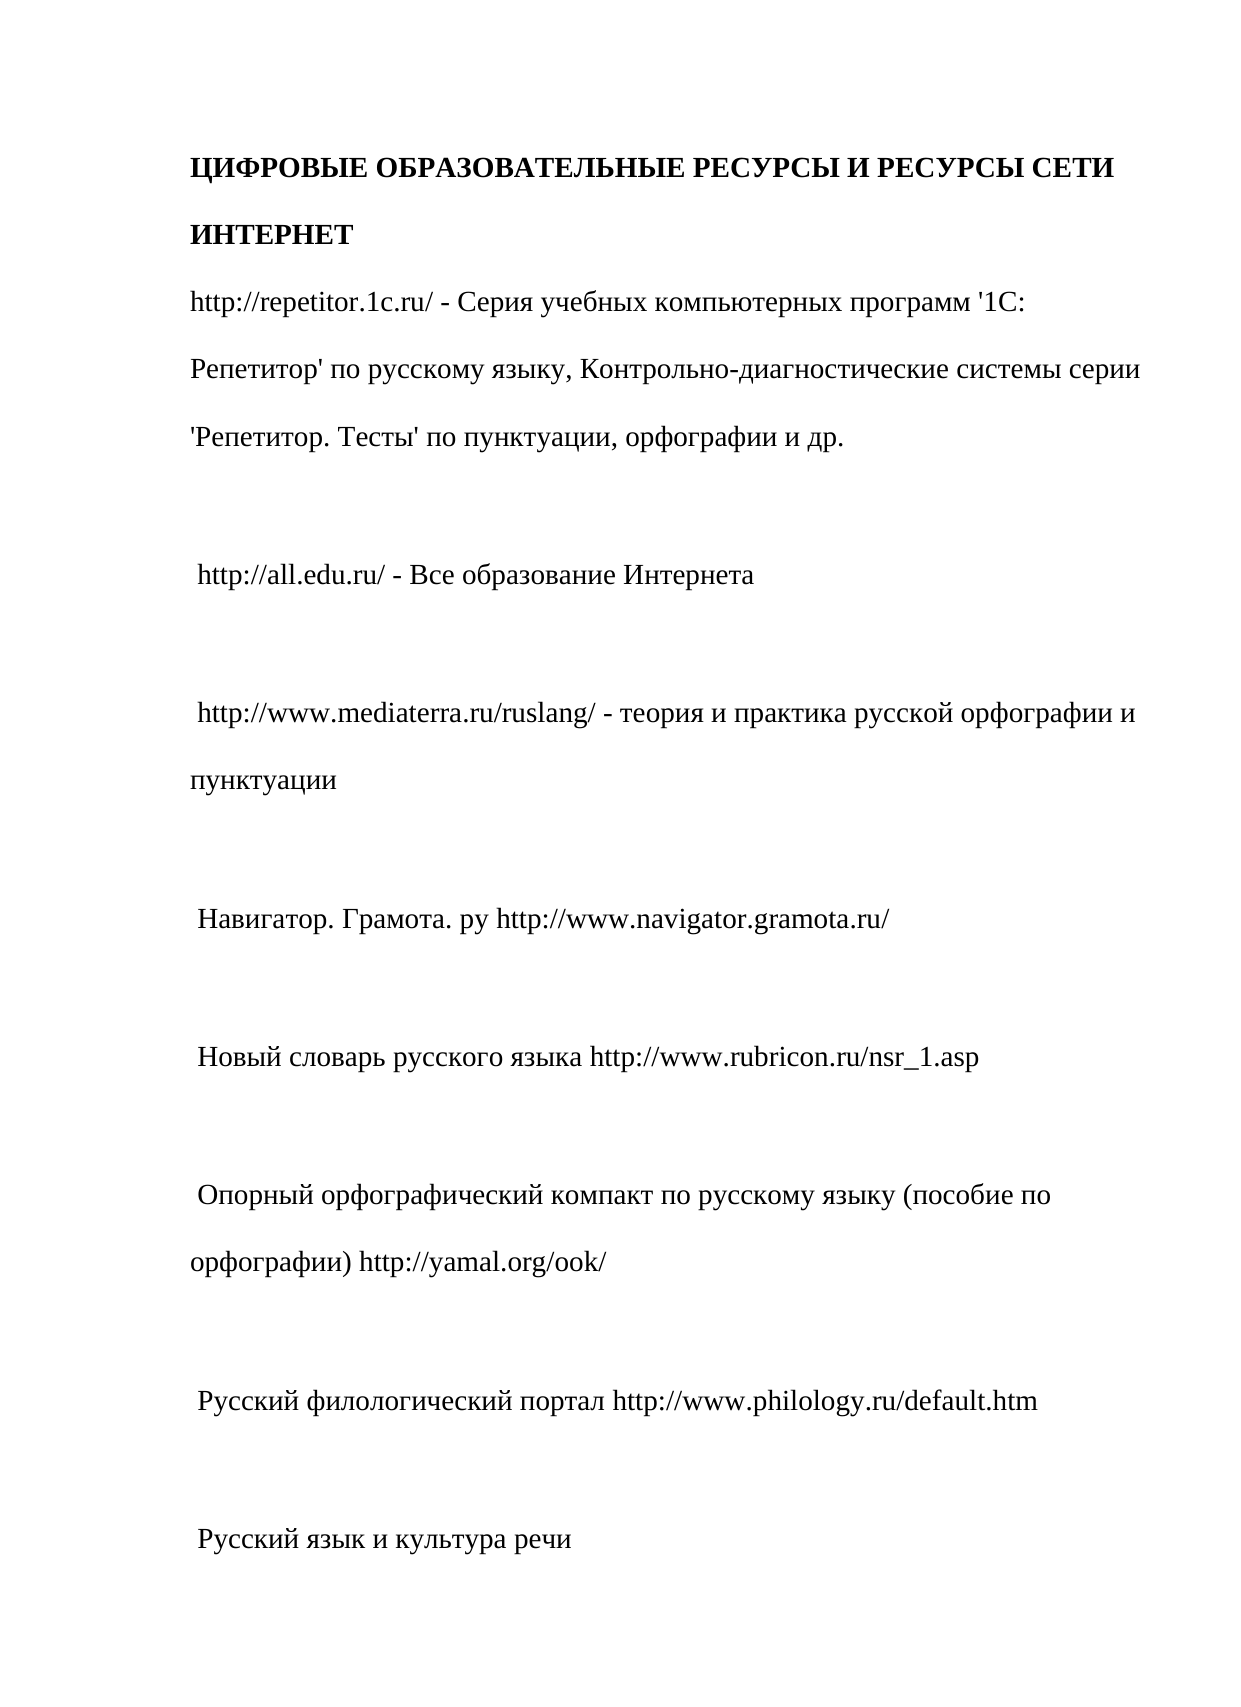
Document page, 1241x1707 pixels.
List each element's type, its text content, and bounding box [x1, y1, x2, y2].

text ЦИФРОВЫЕ ОБРАЗОВАТЕЛЬНЫЕ РЕСУРСЫ И РЕСУРСЫ СЕТИ ИНТЕРНЕТ [190, 150, 1152, 251]
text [190, 284, 1152, 1555]
